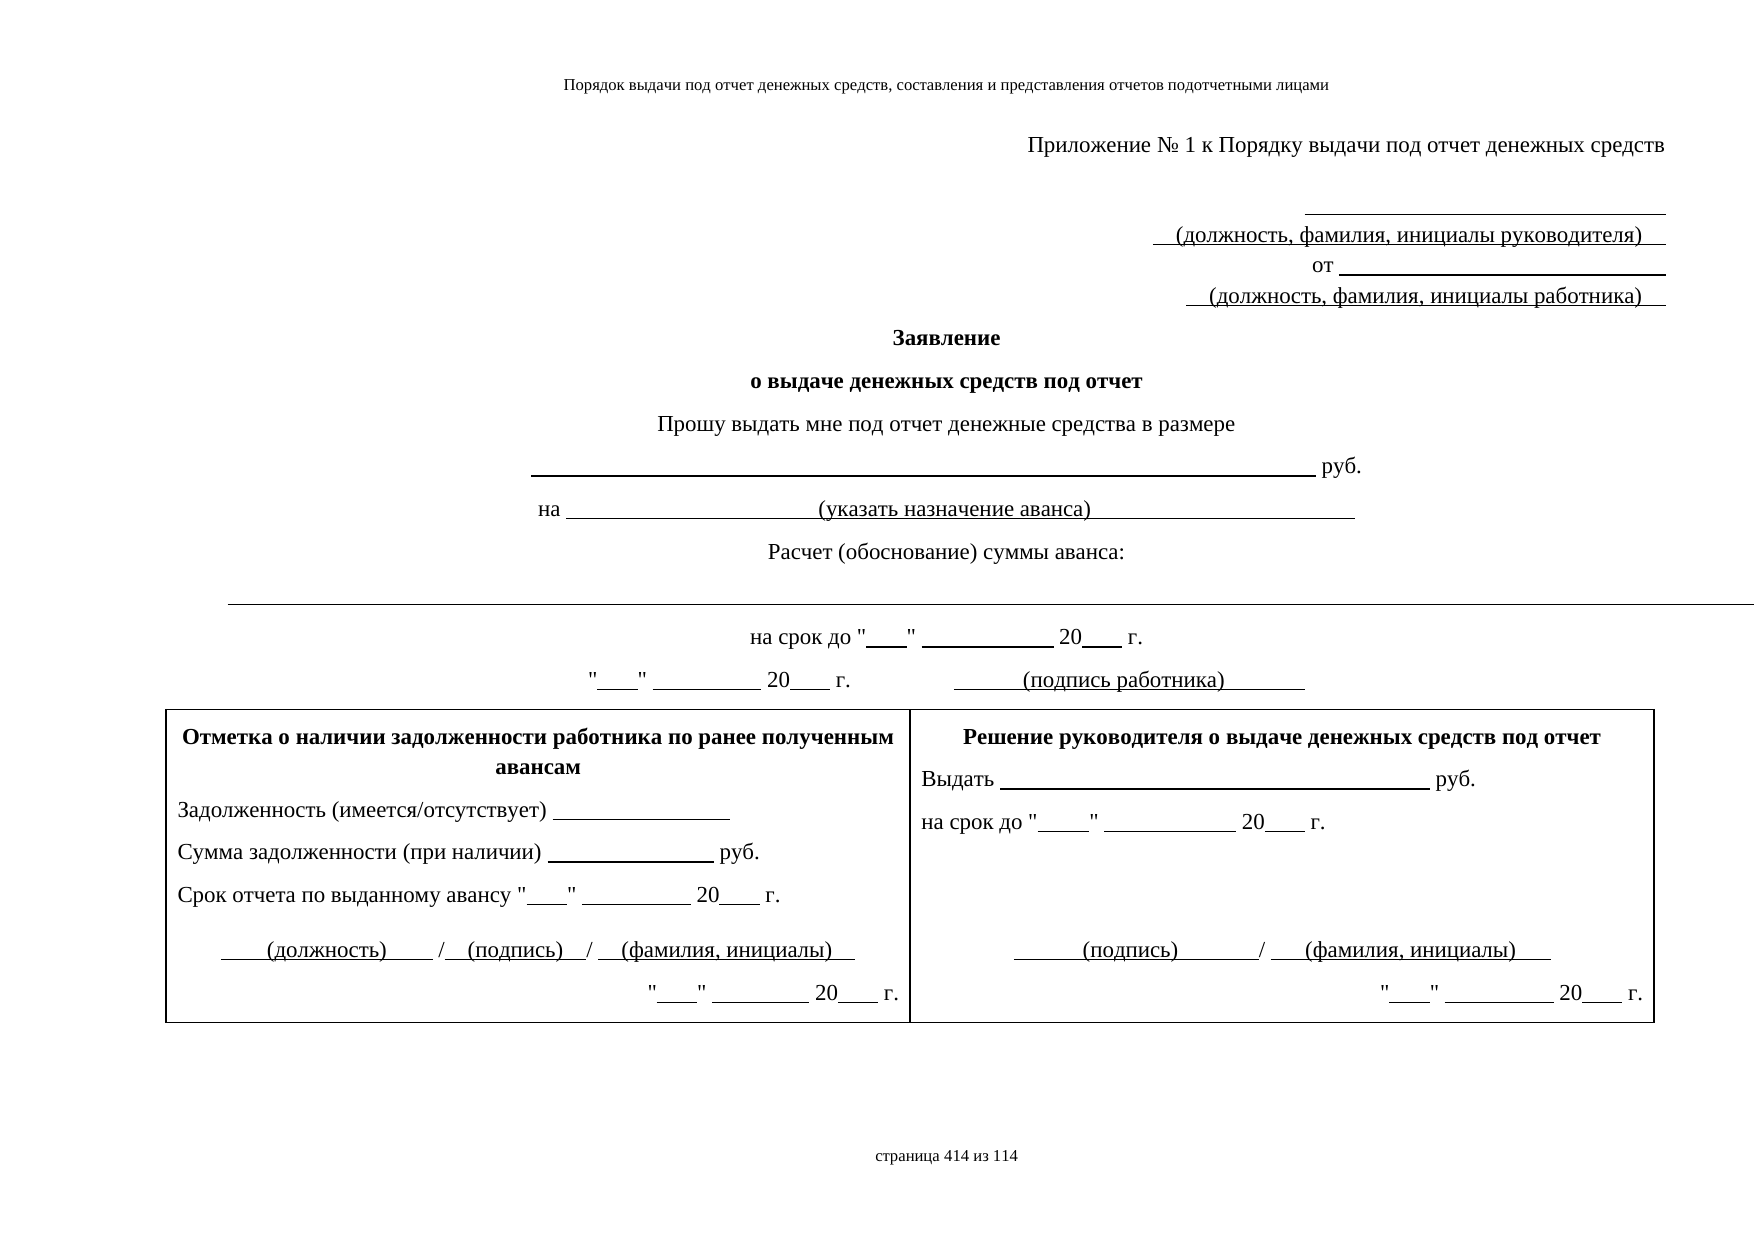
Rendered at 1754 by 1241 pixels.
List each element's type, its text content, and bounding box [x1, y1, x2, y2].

text руб. [177, 452, 1665, 479]
text на (указать назначение аванса) [177, 495, 1665, 522]
table_cell (должность) / (подпись) / (фамилия, инициалы) " " 20 г. [167, 924, 909, 1022]
text Приложение № 1 к Порядку выдачи под отчет денежных средств (должность, фамилия, инициалы руководителя) от (должность, фамилия, инициалы работника) [177, 131, 1665, 308]
text " " 20 г. (подпись работника) [177, 666, 1665, 692]
table_header Отметка о наличии задолженности работника по ранее полученным авансам Задолженность (имеется/отсутствует) Сумма задолженности (при наличии) руб. Срок отчета по выданному авансу " " 20 г. [167, 710, 909, 924]
text Расчет (обоснование) суммы аванса: [177, 538, 1665, 564]
table_header Решение руководителя о выдаче денежных средств под отчет Выдать руб. на срок до " " 20 г. [911, 710, 1653, 924]
text Заявление [177, 324, 1665, 351]
text о выдаче денежных средств под отчет [177, 367, 1665, 393]
table_cell (подпись) / (фамилия, инициалы) " " 20 г. [911, 924, 1653, 1022]
text Прошу выдать мне под отчет денежные средства в размере [177, 410, 1665, 436]
text на срок до " " 20 г. [177, 623, 1665, 650]
